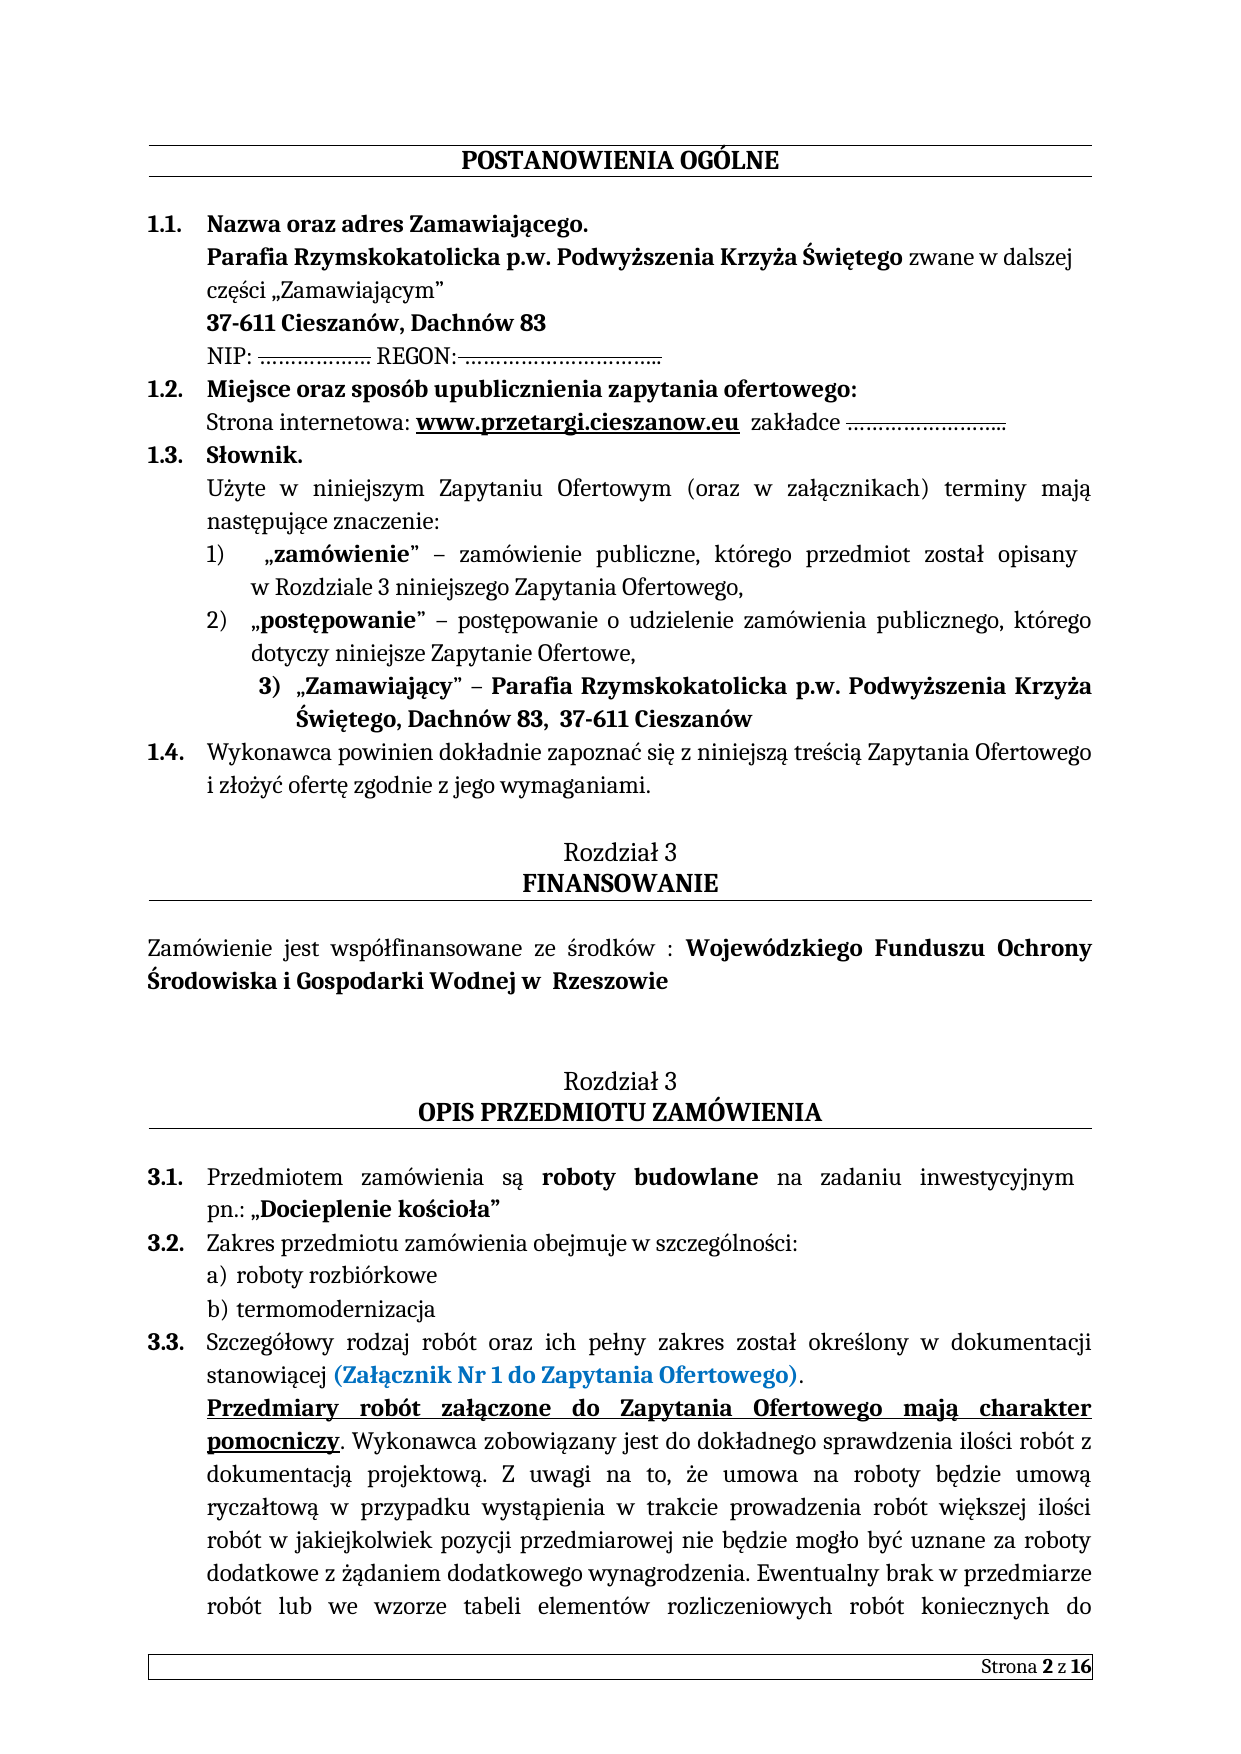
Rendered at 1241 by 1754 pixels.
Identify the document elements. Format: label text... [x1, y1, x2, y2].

list Strona internetowa: www.przetargi.cieszanow.eu zakładce …………………….. [207, 408, 1093, 437]
list Przedmiotem zamówienia są roboty budowlane na zadaniu inwestycyjnym pn.: „Docieplenie kościoła” [148, 1162, 1093, 1224]
list NIP: ……………… REGON: ………………………….. [207, 342, 1093, 371]
list Parafia Rzymskokatolicka p.w. Podwyższenia Krzyża Świętego zwane w dalszej części „Zamawiającym” [207, 243, 1093, 305]
list roboty rozbiórkowe [207, 1261, 1093, 1290]
list termomodernizacja [207, 1294, 1093, 1323]
list Nazwa oraz adres Zamawiającego. [148, 210, 1093, 239]
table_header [149, 146, 1092, 176]
list Wykonawca powinien dokładnie zapoznać się z niniejszą treścią Zapytania Ofertowego i złożyć ofertę zgodnie z jego wymaganiami. [148, 738, 1093, 800]
list Miejsce oraz sposób upublicznienia zapytania ofertowego: [148, 375, 1093, 404]
list Zakres przedmiotu zamówienia obejmuje w szczególności: [148, 1228, 1093, 1257]
table_header Rozdział 3 OPIS PRZEDMIOTU ZAMÓWIENIA [149, 1066, 1092, 1128]
list Słownik. [148, 441, 1093, 470]
text Zamówienie jest współfinansowane ze środków : Wojewódzkiego Funduszu Ochrony Środowiska i Gospodarki Wodnej w Rzeszowie [148, 934, 1093, 995]
list „Zamawiający” – Parafia Rzymskokatolicka p.w. Podwyższenia Krzyża Świętego, Dachnów 83, 37-611 Cieszanów [259, 672, 1093, 734]
list 37-611 Cieszanów, Dachnów 83 [207, 309, 1093, 338]
list Szczegółowy rodzaj robót oraz ich pełny zakres został określony w dokumentacji stanowiącej (Załącznik Nr 1 do Zapytania Ofertowego). [148, 1327, 1093, 1389]
list „postępowanie” – postępowanie o udzielenie zamówienia publicznego, którego dotyczy niniejsze Zapytanie Ofertowe, [207, 606, 1093, 668]
table_header Rozdział 3 FINANSOWANIE [149, 837, 1092, 899]
list „zamówienie” – zamówienie publiczne, którego przedmiot został opisany w Rozdziale 3 niniejszego Zapytania Ofertowego, [207, 540, 1093, 602]
text Użyte w niniejszym Zapytaniu Ofertowym (oraz w załącznikach) terminy mają następujące znaczenie: [207, 474, 1093, 536]
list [207, 1393, 1093, 1620]
